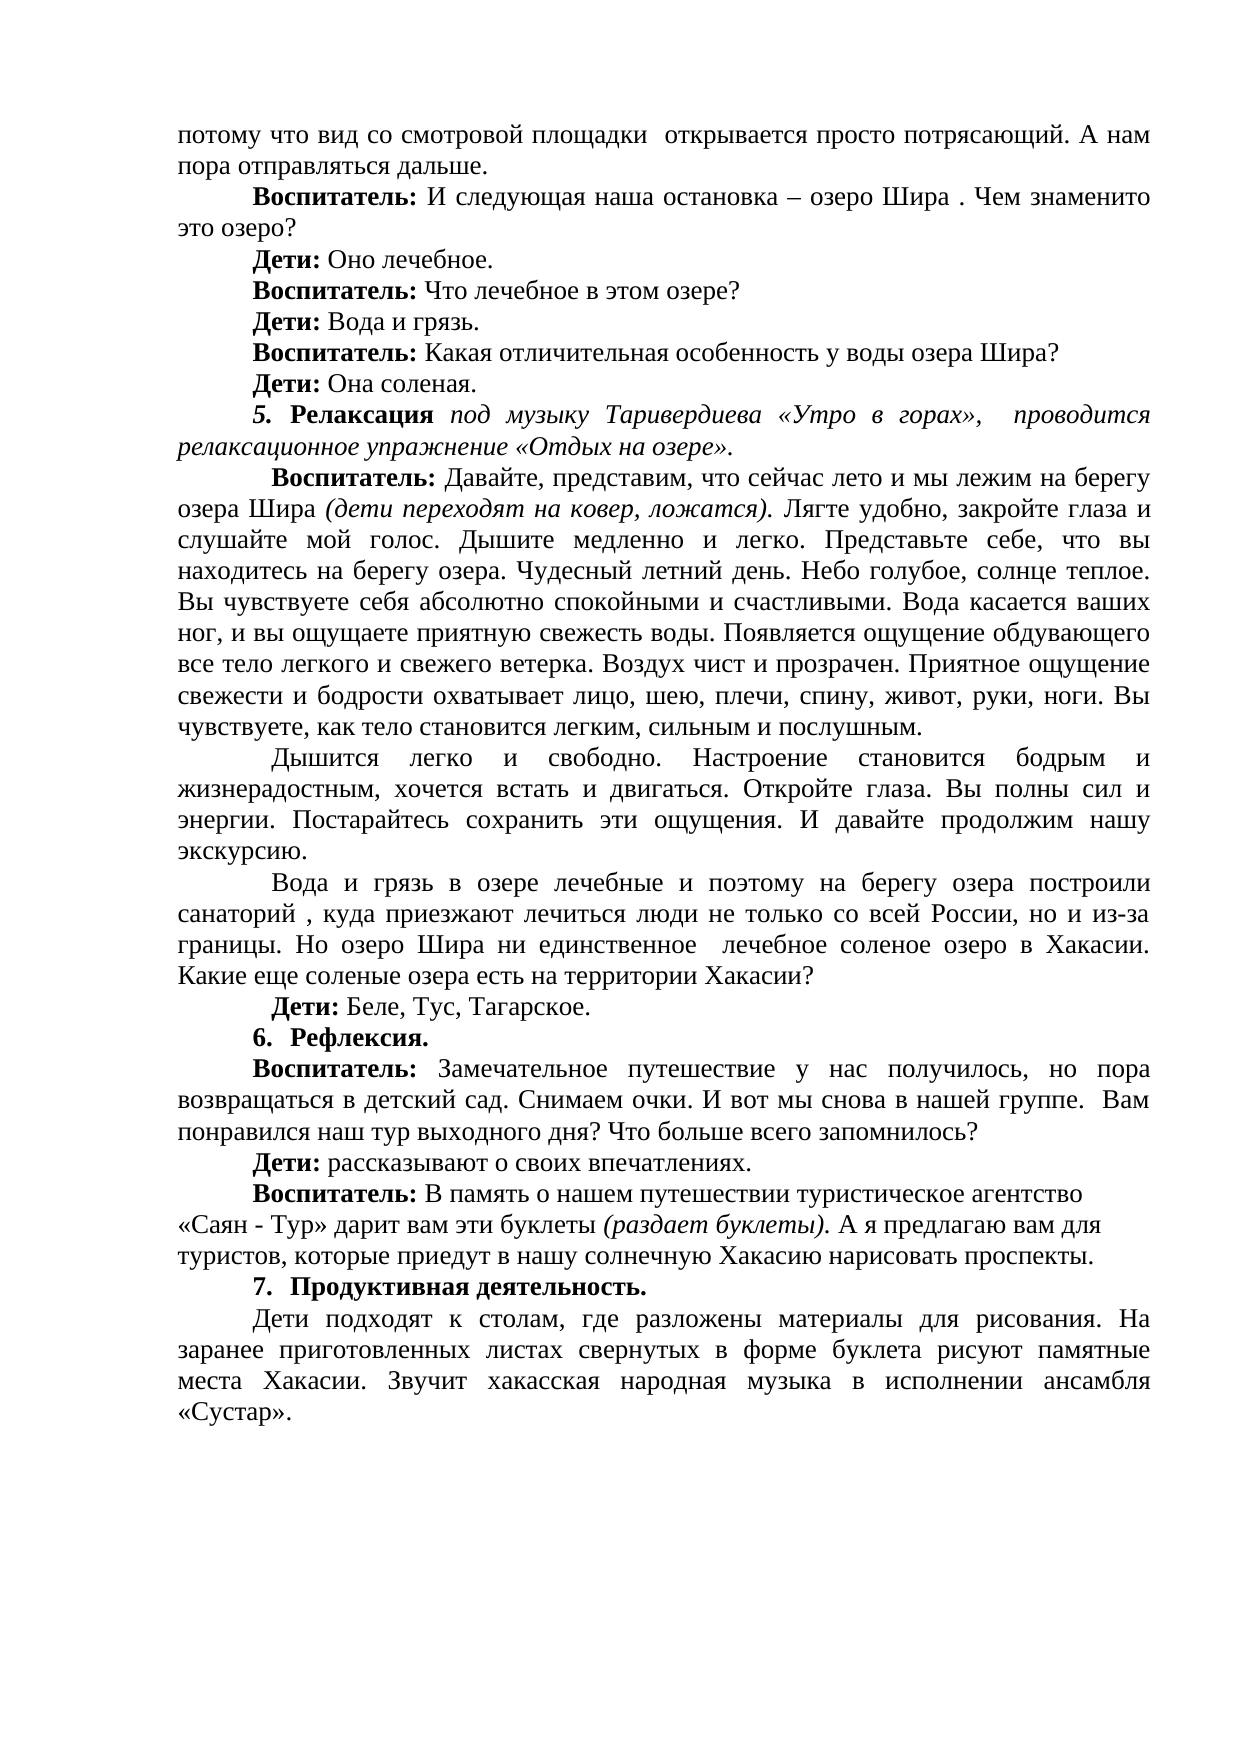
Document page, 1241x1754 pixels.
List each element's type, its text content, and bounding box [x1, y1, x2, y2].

text Воспитатель: Что лечебное в этом озере? [177, 274, 1152, 305]
text Дети: Оно лечебное. [177, 243, 1152, 274]
text Воспитатель: Какая отличительная особенность у воды озера Шира? [177, 336, 1152, 367]
text Воспитатель: И следующая наша остановка – озеро Шира . Чем знаменито это озеро? [177, 180, 1152, 243]
text Дети подходят к столам, где разложены материалы для рисования. На заранее приготовленных листах свернутых в форме буклета рисуют памятные места Хакасии. Звучит хакасская народная музыка в исполнении ансамбля «Сустар». [177, 1302, 1152, 1426]
text Дети: Беле, Тус, Тагарское. [177, 990, 1152, 1021]
text Воспитатель: В память о нашем путешествии туристическое агентство «Саян - Тур» дарит вам эти буклеты (раздает буклеты). А я предлагаю вам для туристов, которые приедут в нашу солнечную Хакасию нарисовать проспекты. [177, 1177, 1152, 1271]
text Дети: Вода и грязь. [177, 305, 1152, 336]
text Дышится легко и свободно. Настроение становится бодрым и жизнерадостным, хочется встать и двигаться. Откройте глаза. Вы полны сил и энергии. Постарайтесь сохранить эти ощущения. И давайте продолжим нашу экскурсию. [177, 741, 1152, 866]
text Вода и грязь в озере лечебные и поэтому на берегу озера построили санаторий , куда приезжают лечиться люди не только со всей России, но и из-за границы. Но озеро Шира ни единственное лечебное соленое озеро в Хакасии. Какие еще соленые озера есть на территории Хакасии? [177, 866, 1152, 990]
text Воспитатель: Замечательное путешествие у нас получилось, но пора возвращаться в детский сад. Снимаем очки. И вот мы снова в нашей группе. Вам понравился наш тур выходного дня? Что больше всего запомнилось? [177, 1052, 1152, 1146]
list Релаксация под музыку Таривердиева «Утро в горах», проводится релаксационное упражнение «Отдых на озере». [177, 398, 1152, 461]
text Дети: Она соленая. [177, 367, 1152, 398]
text Воспитатель: Давайте, представим, что сейчас лето и мы лежим на берегу озера Шира (дети переходят на ковер, ложатся). Лягте удобно, закройте глаза и слушайте мой голос. Дышите медленно и легко. Представьте себе, что вы находитесь на берегу озера. Чудесный летний день. Небо голубое, солнце теплое. Вы чувствуете себя абсолютно спокойными и счастливыми. Вода касается ваших ног, и вы ощущаете приятную свежесть воды. Появляется ощущение обдувающего все тело легкого и свежего ветерка. Воздух чист и прозрачен. Приятное ощущение свежести и бодрости охватывает лицо, шею, плечи, спину, живот, руки, ноги. Вы чувствуете, как тело становится легким, сильным и послушным. [177, 461, 1152, 741]
list Продуктивная деятельность. [177, 1271, 1152, 1302]
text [177, 118, 1152, 180]
text Дети: рассказывают о своих впечатлениях. [177, 1146, 1152, 1177]
list Рефлексия. [177, 1021, 1152, 1052]
